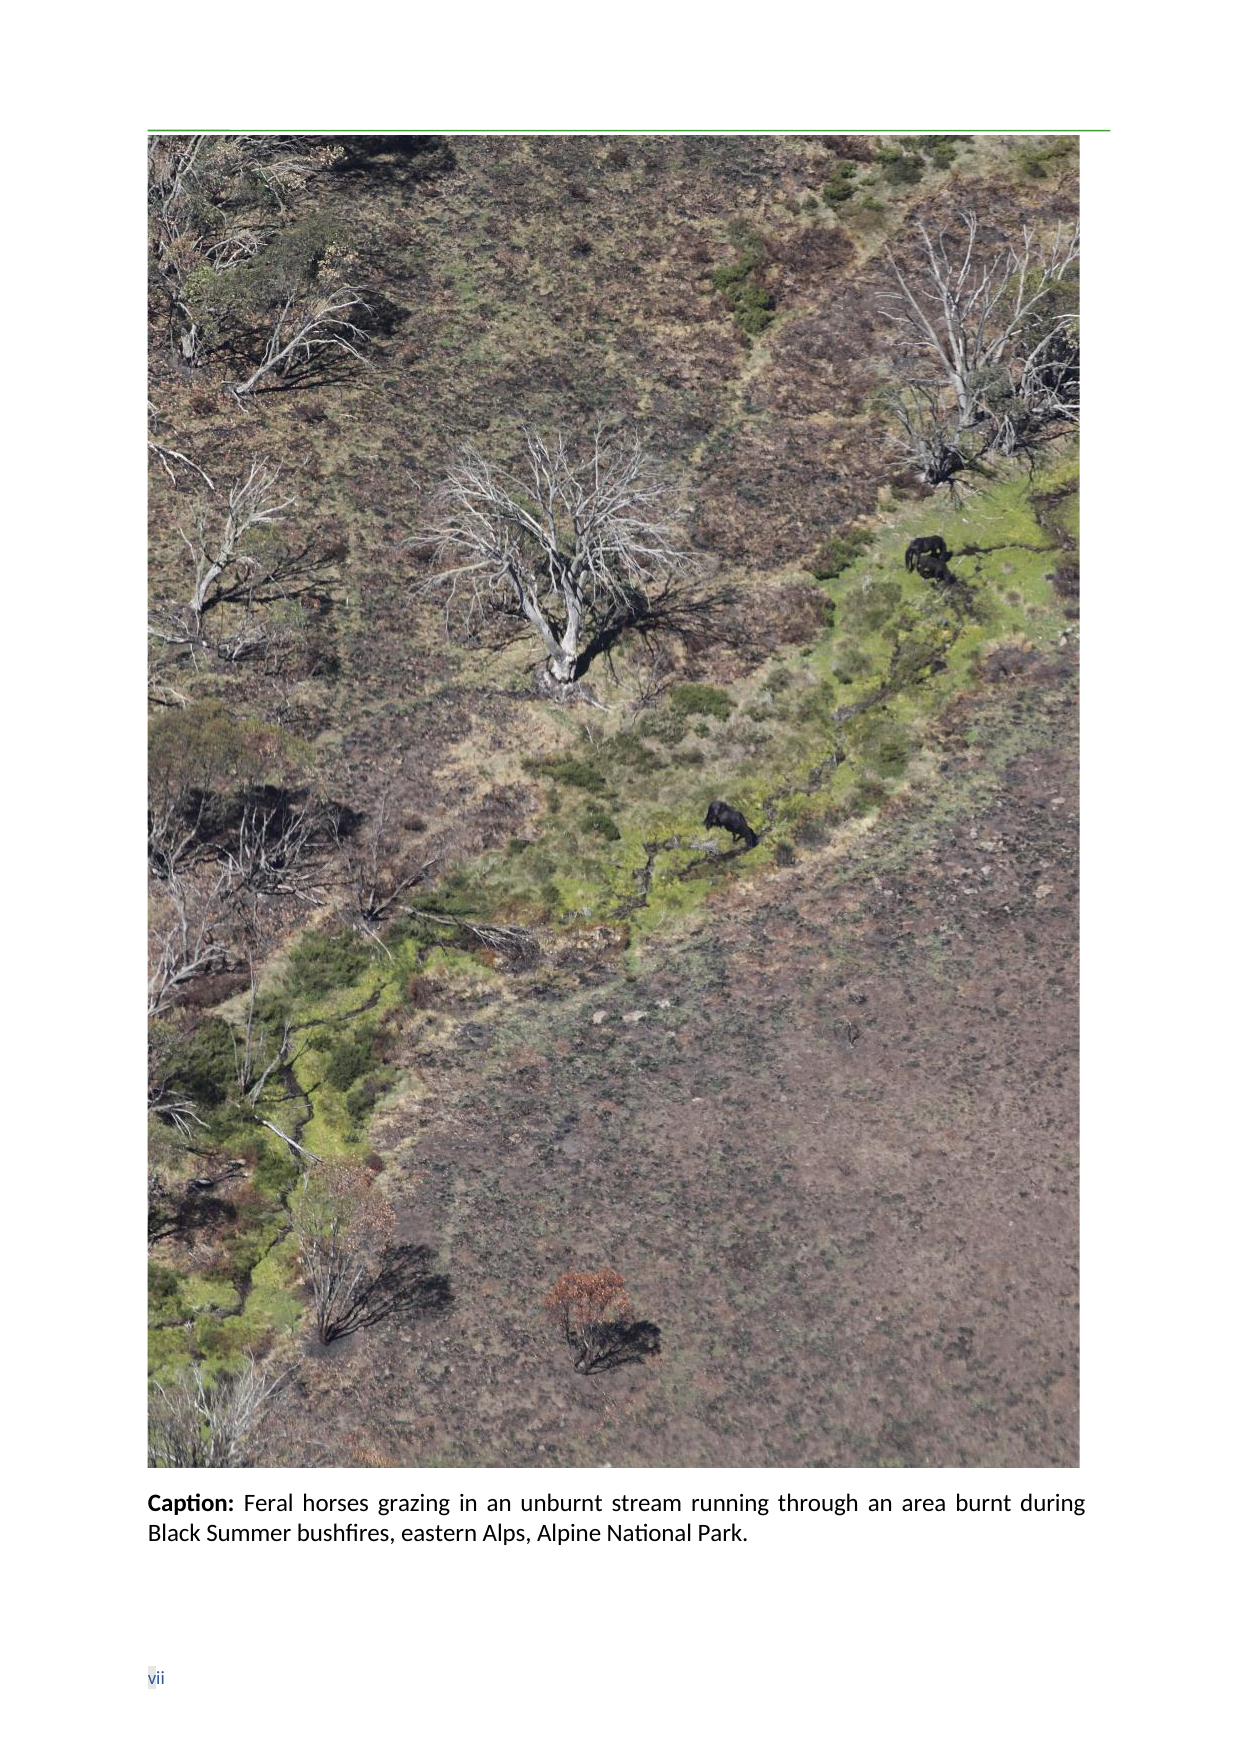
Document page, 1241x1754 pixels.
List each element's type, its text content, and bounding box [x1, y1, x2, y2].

text Caption: Feral horses grazing in an unburnt stream running through an area burnt during Black Summer bushfires, eastern Alps, Alpine National Park. [148, 1487, 1086, 1548]
picture [147, 135, 1080, 1468]
